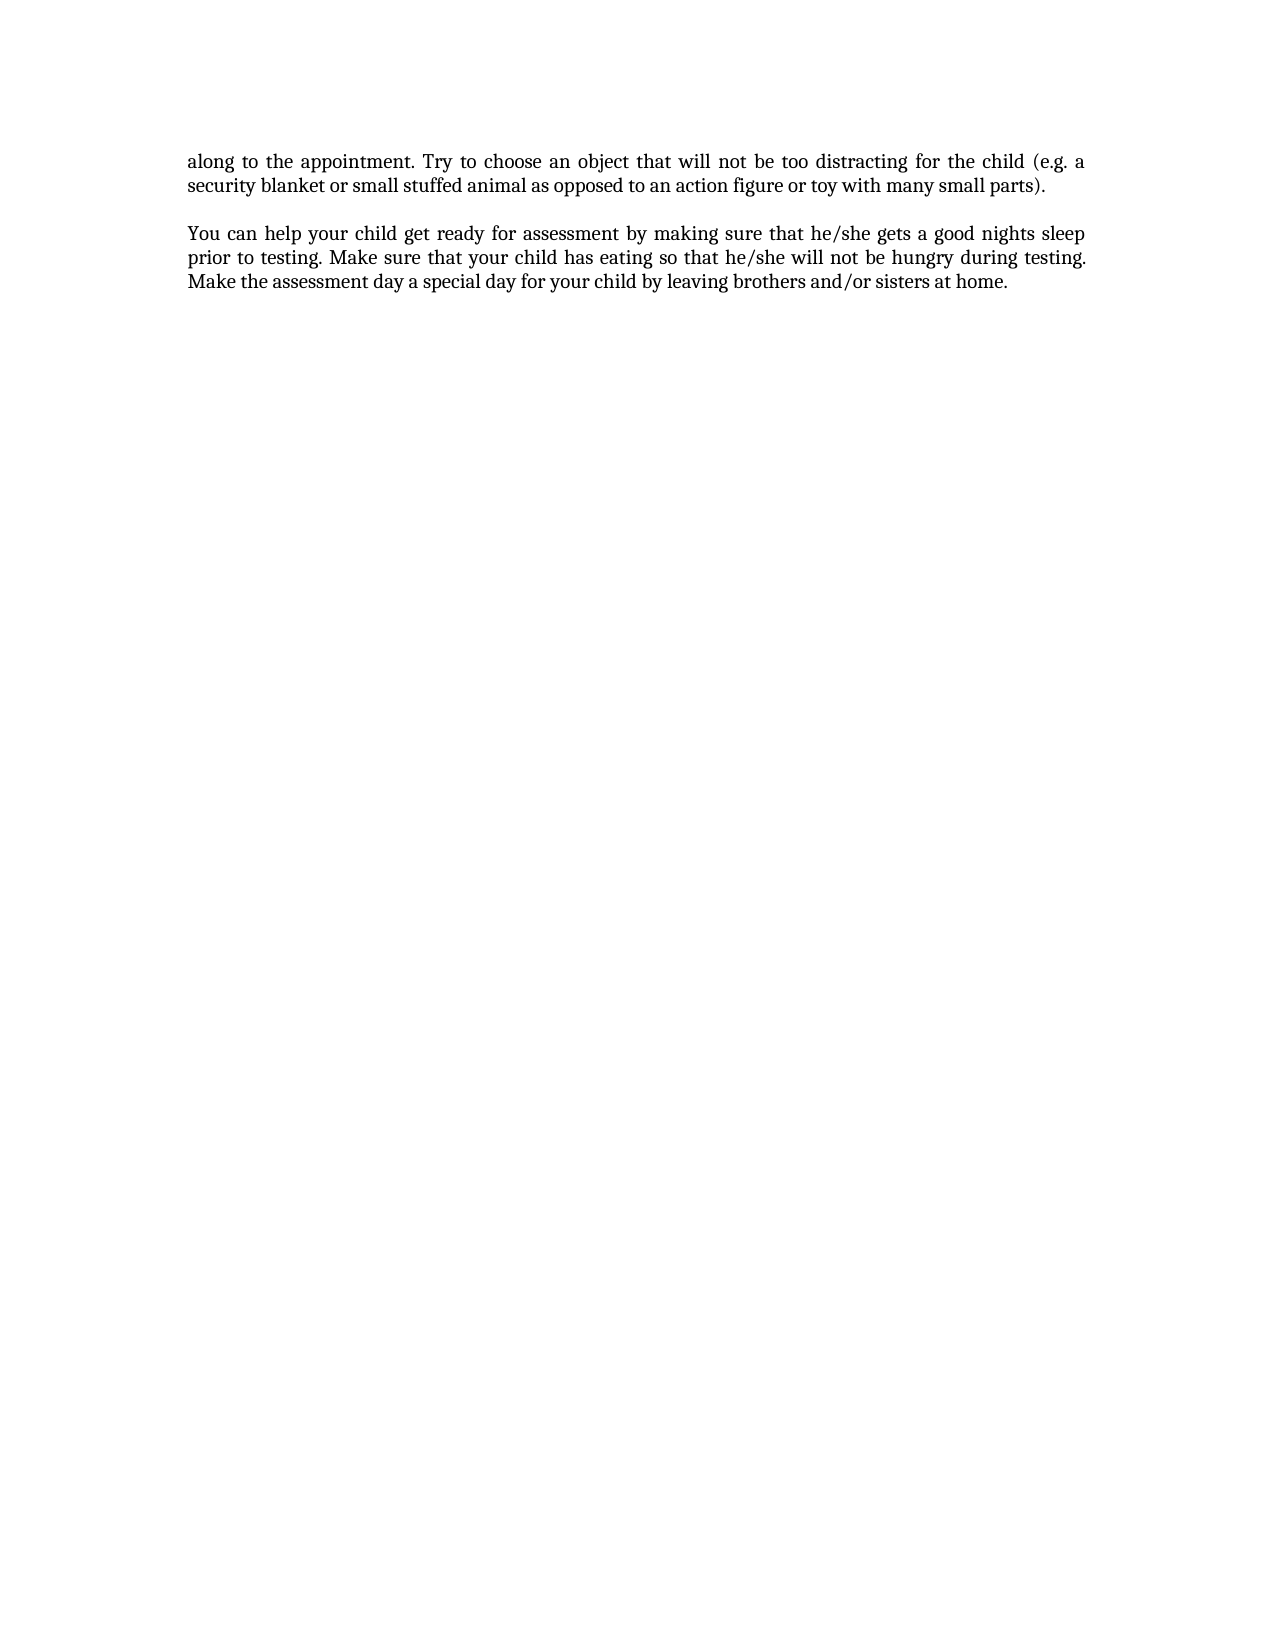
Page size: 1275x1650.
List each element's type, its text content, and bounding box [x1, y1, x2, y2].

text You can help your child get ready for assessment by making sure that he/she gets a good nights sleep prior to testing. Make sure that your child has eating so that he/she will not be hungry during testing. Make the assessment day a special day for your child by leaving brothers and/or sisters at home. [187, 222, 1087, 294]
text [187, 150, 1087, 198]
